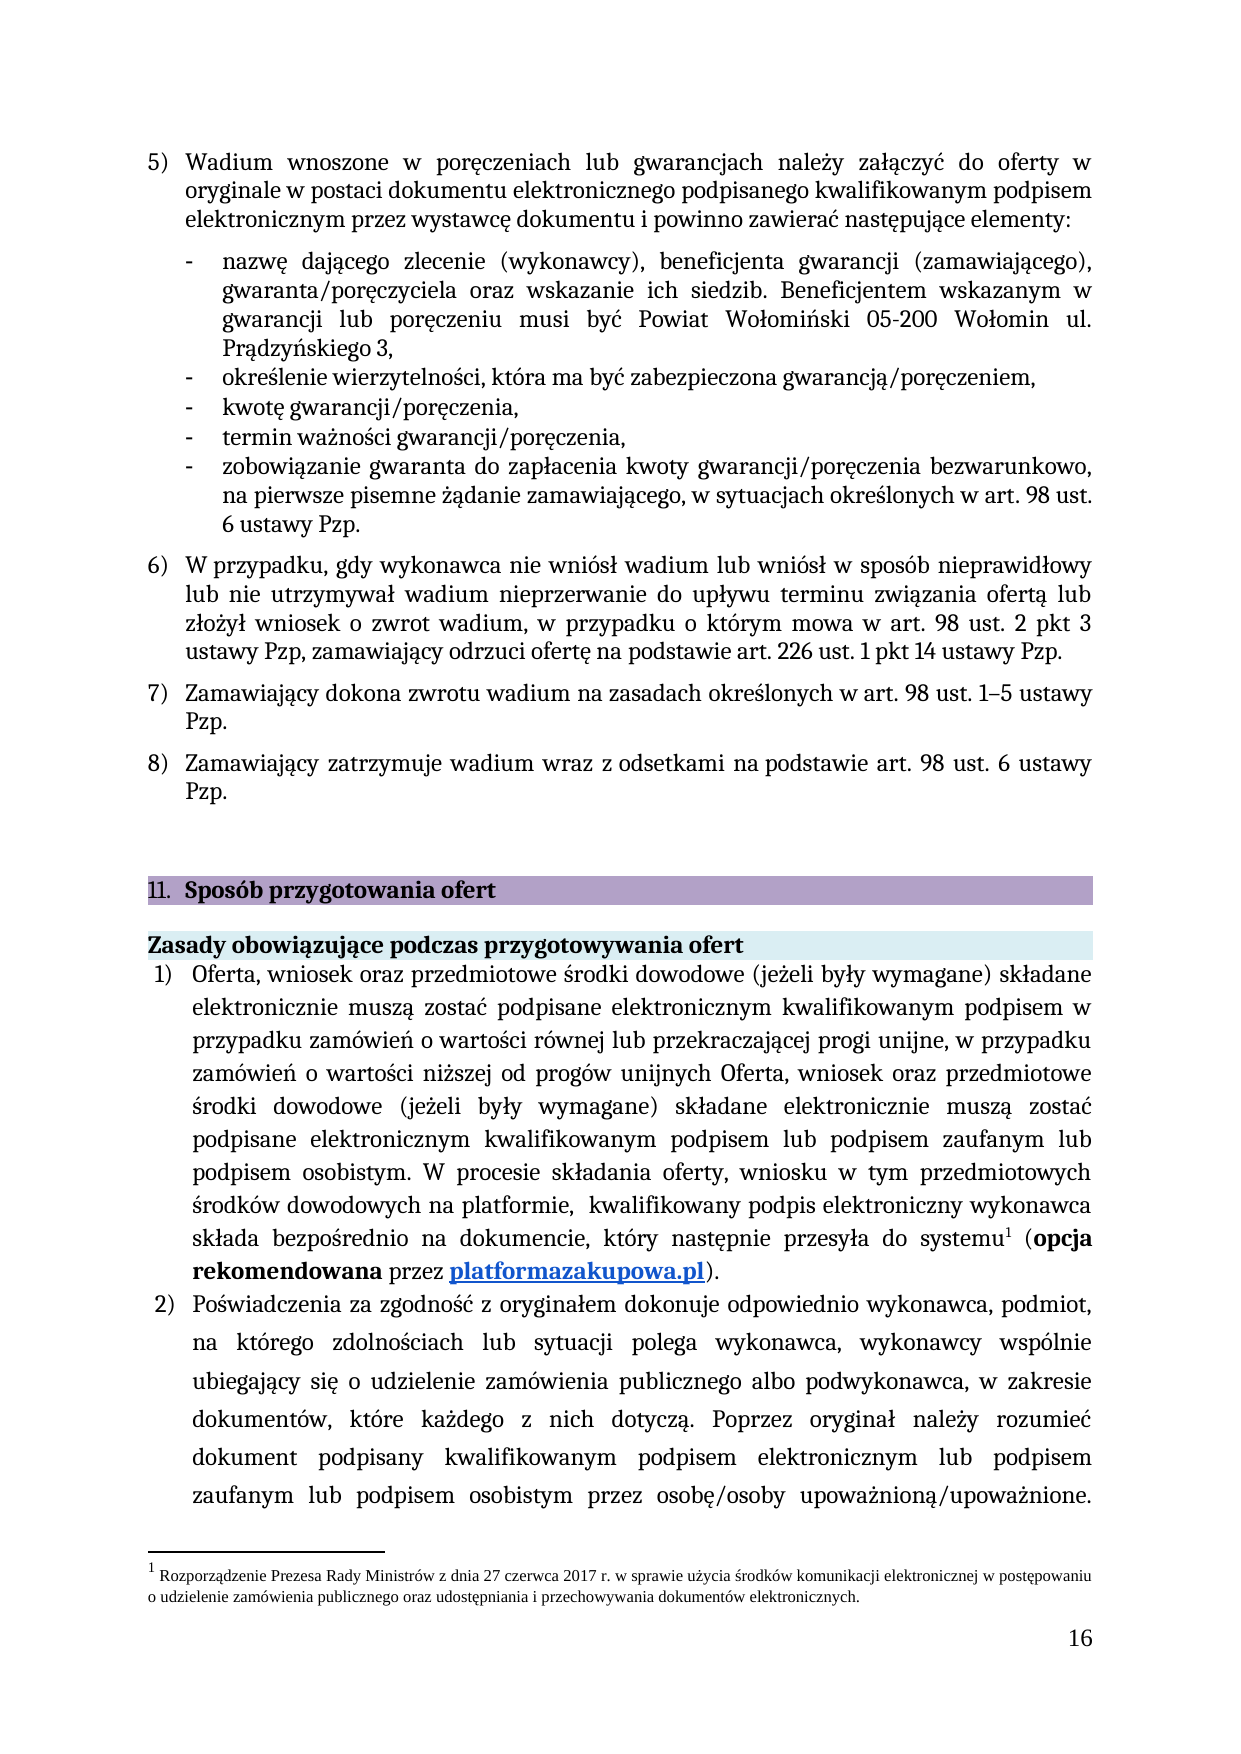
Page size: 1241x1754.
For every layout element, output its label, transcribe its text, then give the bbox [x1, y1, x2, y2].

list Zamawiający dokona zwrotu wadium na zasadach określonych w art. 98 ust. 1–5 ustawy Pzp. [148, 678, 1093, 736]
list Sposób przygotowania ofert [148, 876, 1093, 905]
list Oferta, wniosek oraz przedmiotowe środki dowodowe (jeżeli były wymagane) składane elektronicznie muszą zostać podpisane elektronicznym kwalifikowanym podpisem w przypadku zamówień o wartości równej lub przekraczającej progi unijne, w przypadku zamówień o wartości niższej od progów unijnych Oferta, wniosek oraz przedmiotowe środki dowodowe (jeżeli były wymagane) składane elektronicznie muszą zostać podpisane elektronicznym kwalifikowanym podpisem lub podpisem zaufanym lub podpisem osobistym. W procesie składania oferty, wniosku w tym przedmiotowych środków dowodowych na platformie, kwalifikowany podpis elektroniczny wykonawca składa bezpośrednio na dokumencie, który następnie przesyła do systemu (opcja rekomendowana przez platformazakupowa.pl). [154, 960, 1093, 1286]
list określenie wierzytelności, która ma być zabezpieczona gwarancją/poręczeniem, [185, 362, 1093, 392]
list kwotę gwarancji/poręczenia, [185, 392, 1093, 422]
list W przypadku, gdy wykonawca nie wniósł wadium lub wniósł w sposób nieprawidłowy lub nie utrzymywał wadium nieprzerwanie do upływu terminu związania ofertą lub złożył wniosek o zwrot wadium, w przypadku o którym mowa w art. 98 ust. 2 pkt 3 ustawy Pzp, zamawiający odrzuci ofertę na podstawie art. 226 ust. 1 pkt 14 ustawy Pzp. [148, 551, 1093, 666]
list termin ważności gwarancji/poręczenia, [185, 422, 1093, 451]
list Zamawiający zatrzymuje wadium wraz z odsetkami na podstawie art. 98 ust. 6 ustawy Pzp. [148, 748, 1093, 806]
list nazwę dającego zlecenie (wykonawcy), beneficjenta gwarancji (zamawiającego), gwaranta/poręczyciela oraz wskazanie ich siedzib. Beneficjentem wskazanym w gwarancji lub poręczeniu musi być Powiat Wołomiński 05-200 Wołomin ul. Prądzyńskiego 3, [185, 246, 1093, 362]
list zobowiązanie gwaranta do zapłacenia kwoty gwarancji/poręczenia bezwarunkowo, na pierwsze pisemne żądanie zamawiającego, w sytuacjach określonych w art. 98 ust. 6 ustawy Pzp. [185, 451, 1093, 538]
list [154, 1290, 1093, 1510]
list Wadium wnoszone w poręczeniach lub gwarancjach należy załączyć do oferty w oryginale w postaci dokumentu elektronicznego podpisanego kwalifikowanym podpisem elektronicznym przez wystawcę dokumentu i powinno zawierać następujące elementy: [148, 148, 1093, 234]
text Zasady obowiązujące podczas przygotowywania ofert [148, 931, 1093, 960]
